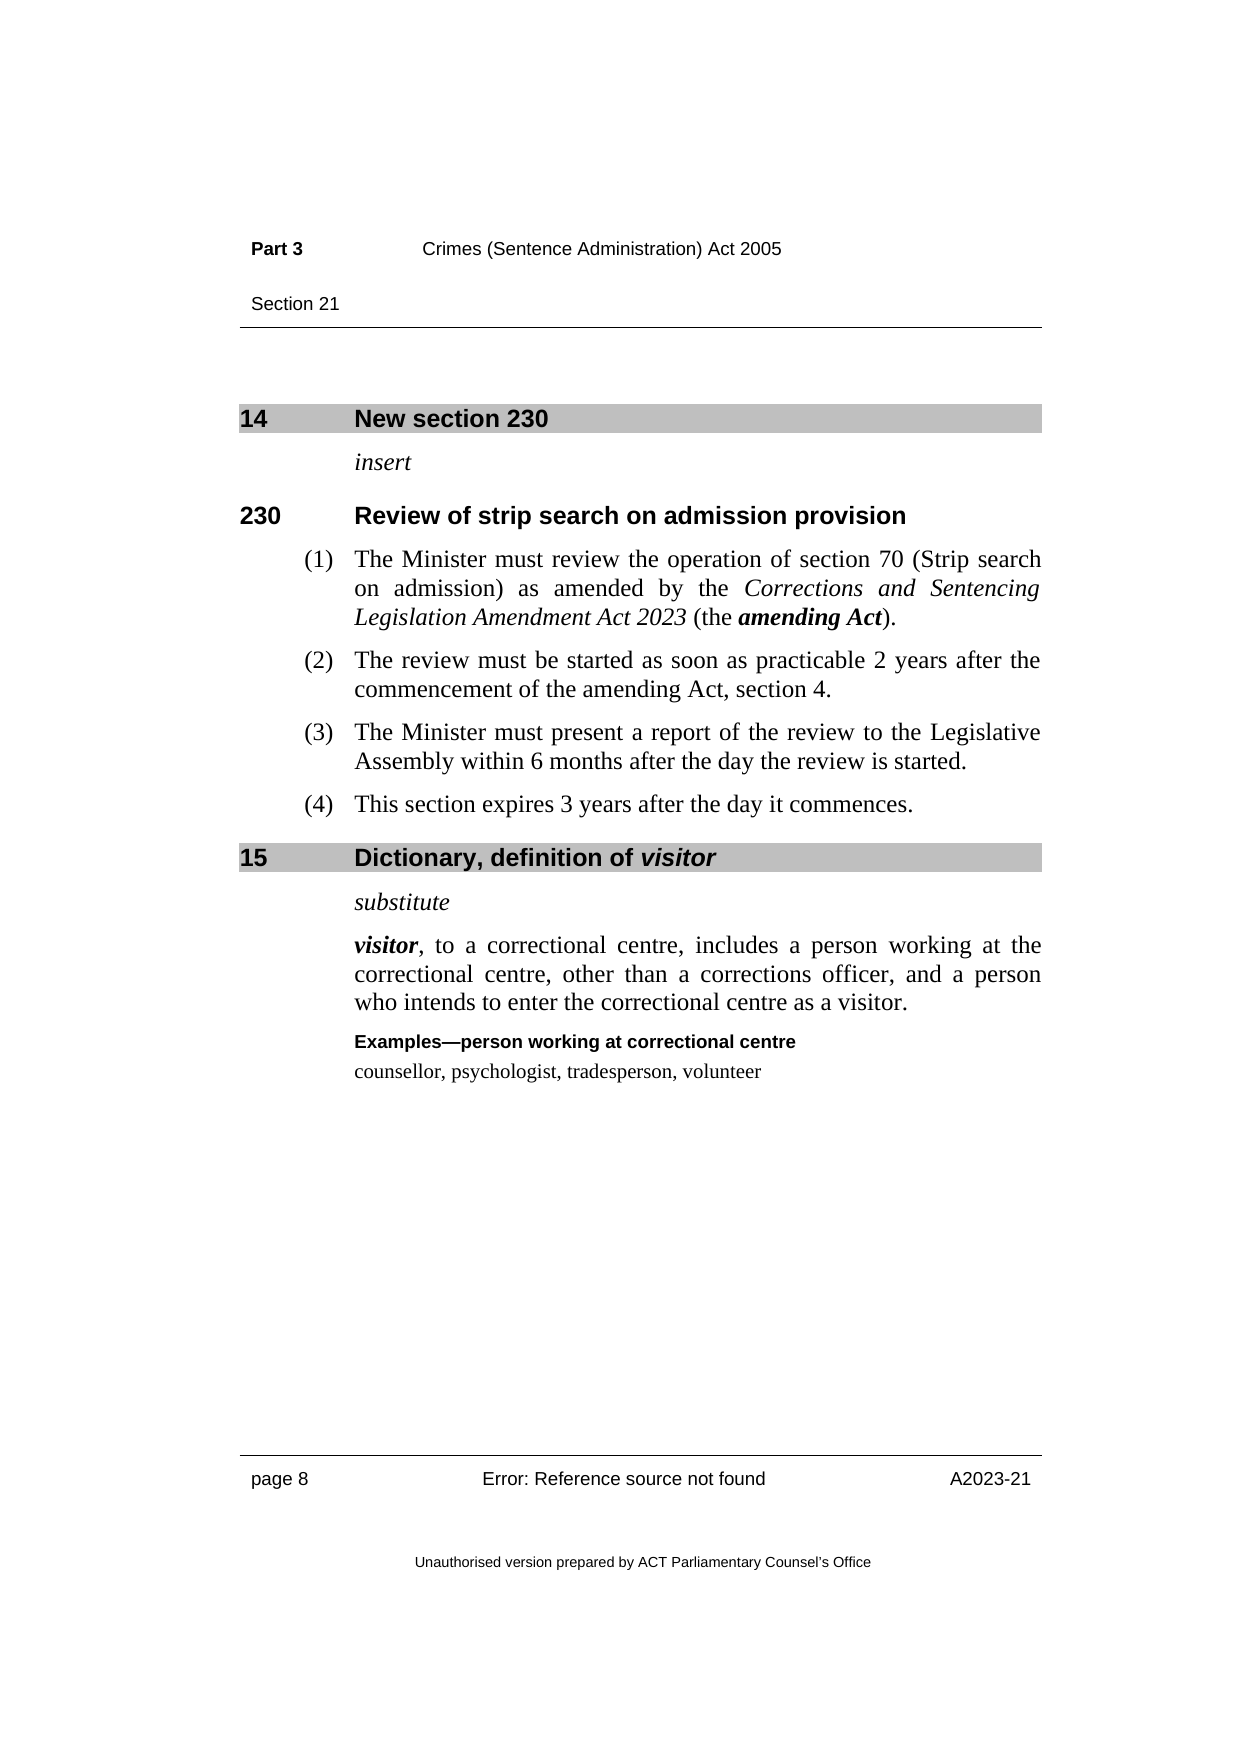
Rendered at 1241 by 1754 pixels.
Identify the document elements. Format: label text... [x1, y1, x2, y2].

text (4) This section expires 3 years after the day it commences. [239, 789, 1042, 818]
text Examples—person working at correctional centre [354, 1031, 1042, 1052]
text substitute [354, 887, 1042, 915]
text (3) The Minister must present a report of the review to the Legislative Assembly within 6 months after the day the review is started. [239, 717, 1042, 775]
text 15 Dictionary, definition of visitor [239, 843, 1042, 872]
text (2) The review must be started as soon as practicable 2 years after the commencement of the amending Act, section 4. [239, 645, 1042, 703]
text counsellor, psychologist, tradesperson, volunteer [354, 1059, 1042, 1083]
text 14 New section 230 [239, 404, 1042, 433]
text 230 Review of strip search on admission provision [239, 501, 1042, 530]
text (1) The Minister must review the operation of section 70 (Strip search on admission) as amended by the Corrections and Sentencing Legislation Amendment Act 2023 (the amending Act). [239, 544, 1042, 631]
text insert [354, 447, 1042, 476]
text visitor, to a correctional centre, includes a person working at the correctional centre, other than a corrections officer, and a person who intends to enter the correctional centre as a visitor. [354, 930, 1042, 1016]
